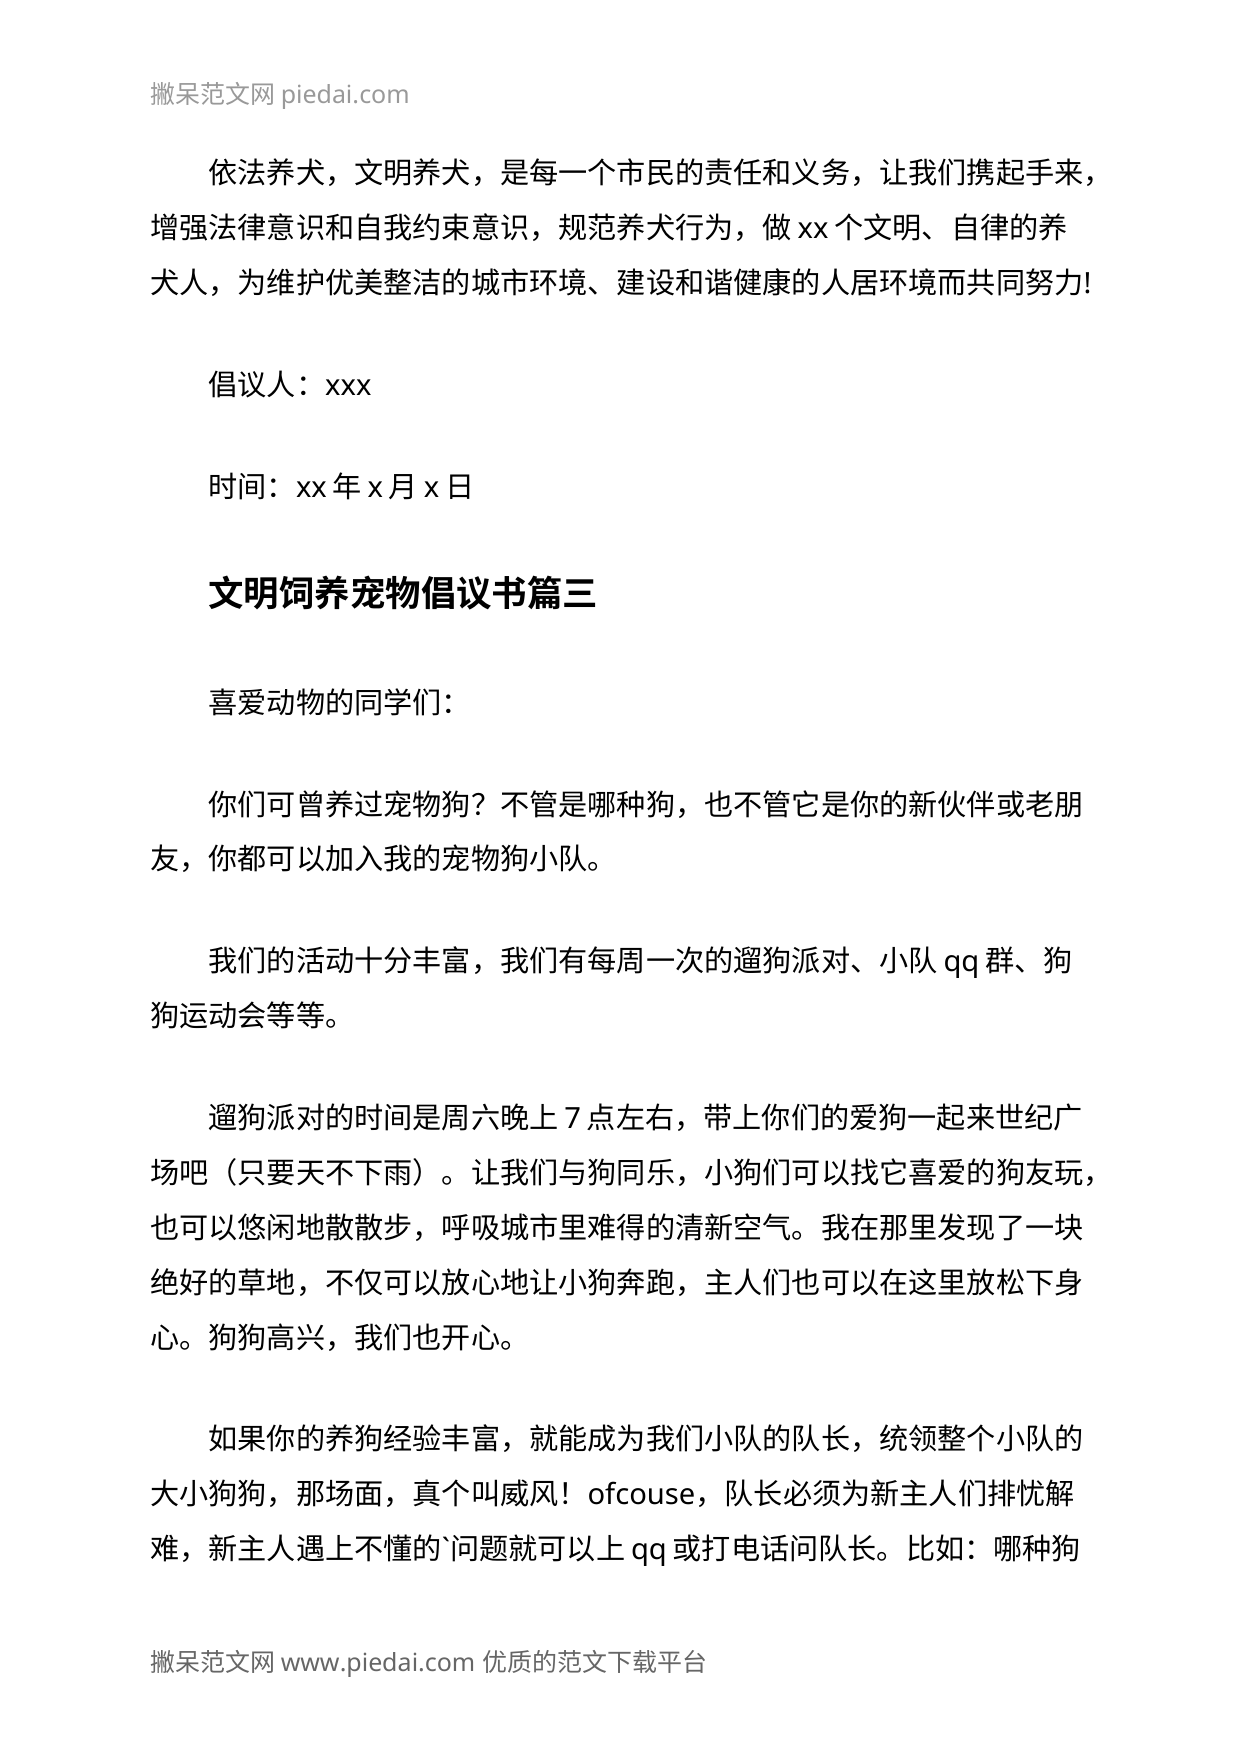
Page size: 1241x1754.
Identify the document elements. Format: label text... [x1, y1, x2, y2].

text 时间：xx年x月x日 [150, 464, 1090, 506]
text 遛狗派对的时间是周六晚上7点左右，带上你们的爱狗一起来世纪广场吧（只要天不下雨）。让我们与狗同乐，小狗们可以找它喜爱的狗友玩，也可以悠闲地散散步，呼吸城市里难得的清新空气。我在那里发现了一块绝好的草地，不仅可以放心地让小狗奔跑，主人们也可以在这里放松下身心。狗狗高兴，我们也开心。 [150, 1094, 1090, 1356]
text 我们的活动十分丰富，我们有每周一次的遛狗派对、小队qq群、狗狗运动会等等。 [150, 938, 1090, 1035]
text 喜爱动物的同学们： [150, 679, 1090, 722]
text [150, 1416, 1090, 1568]
text 倡议人：xxx [150, 362, 1090, 404]
text 文明饲养宠物倡议书篇三 [150, 566, 1090, 617]
text 依法养犬，文明养犬，是每一个市民的责任和义务，让我们携起手来，增强法律意识和自我约束意识，规范养犬行为，做xx个文明、自律的养犬人，为维护优美整洁的城市环境、建设和谐健康的人居环境而共同努力! [150, 150, 1090, 302]
text 你们可曾养过宠物狗？不管是哪种狗，也不管它是你的新伙伴或老朋友，你都可以加入我的宠物狗小队。 [150, 781, 1090, 878]
